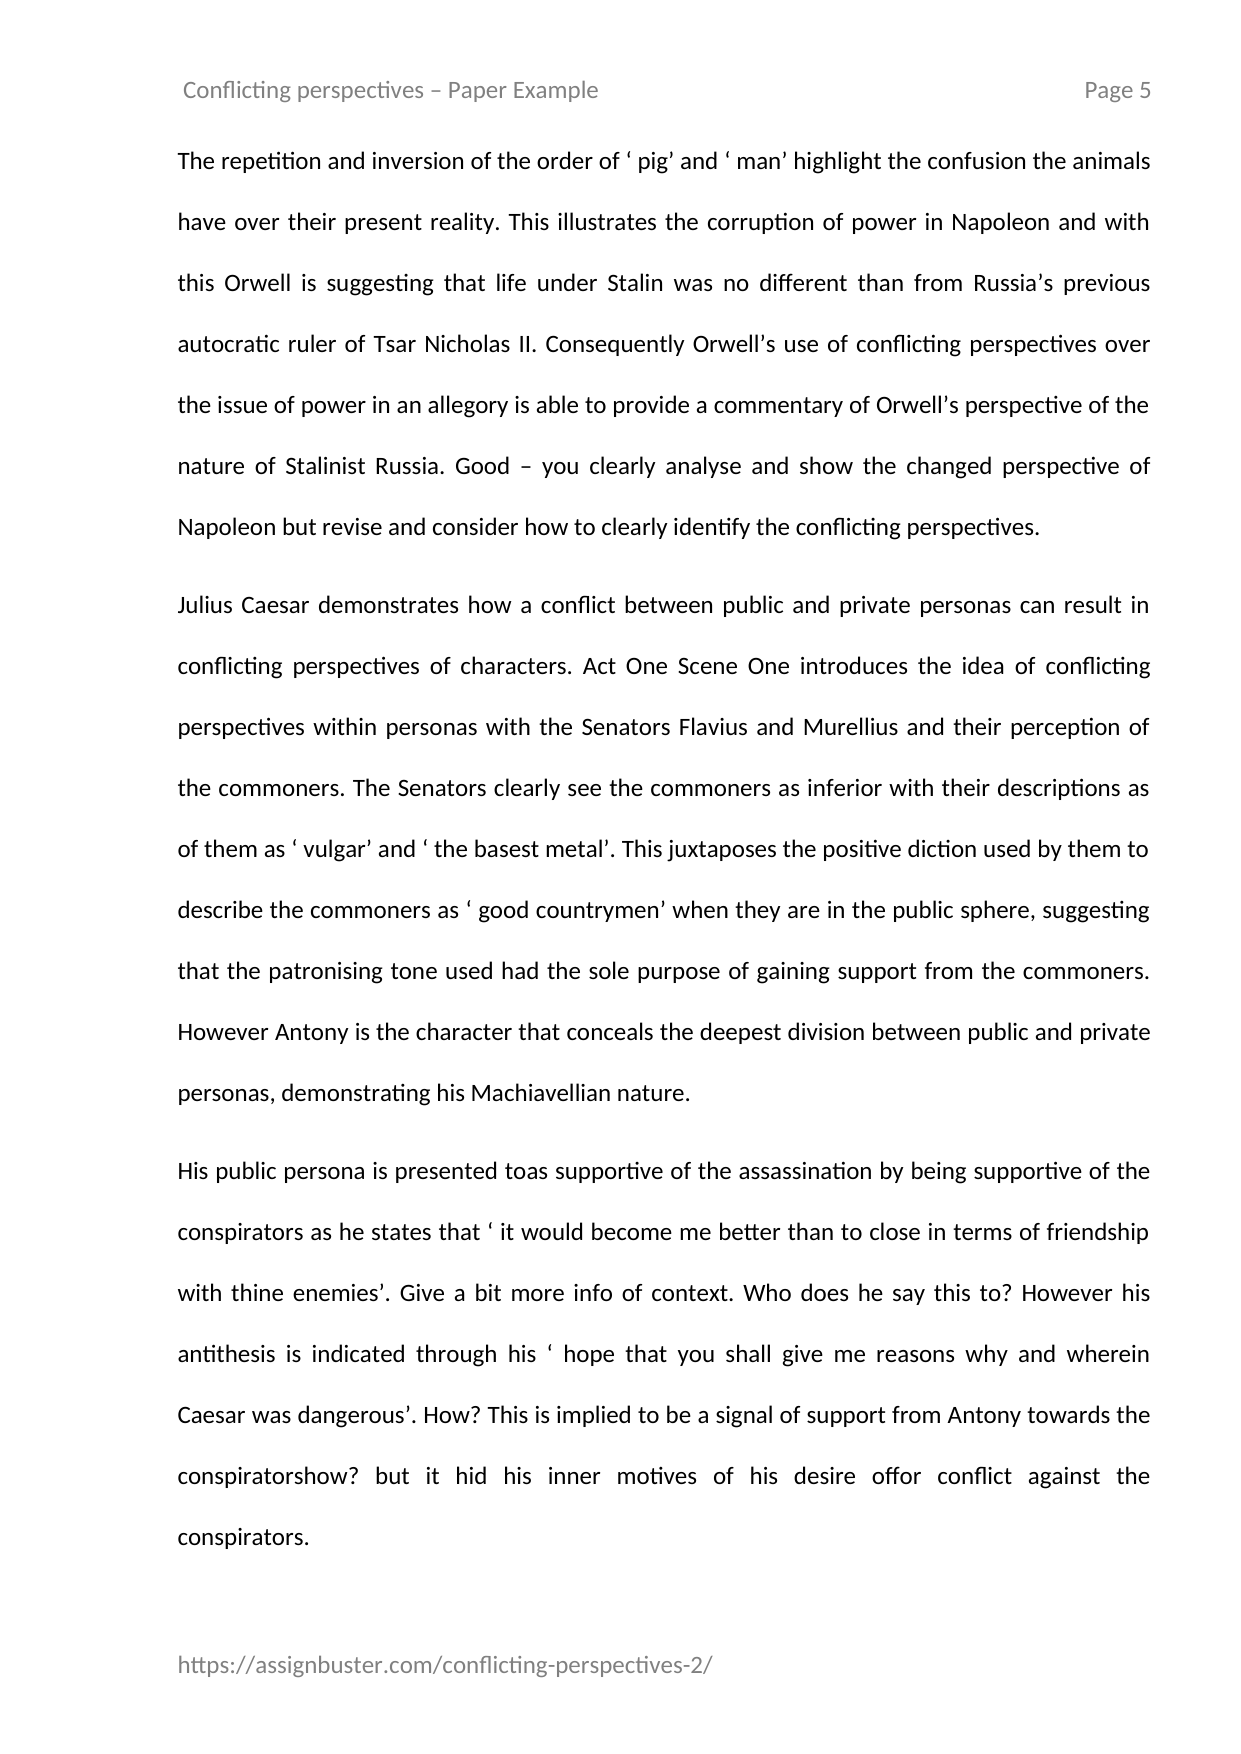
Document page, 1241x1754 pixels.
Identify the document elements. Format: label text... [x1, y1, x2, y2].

text The repetition and inversion of the order of ‘ pig’ and ‘ man’ highlight the confusion the animals have over their present reality. This illustrates the corruption of power in Napoleon and with this Orwell is suggesting that life under Stalin was no different than from Russia’s previous autocratic ruler of Tsar Nicholas II. Consequently Orwell’s use of conflicting perspectives over the issue of power in an allegory is able to provide a commentary of Orwell’s perspective of the nature of Stalinist Russia. Good – you clearly analyse and show the changed perspective of Napoleon but revise and consider how to clearly identify the conflicting perspectives. [177, 145, 1152, 542]
text Julius Caesar demonstrates how a conflict between public and private personas can result in conflicting perspectives of characters. Act One Scene One introduces the idea of conflicting perspectives within personas with the Senators Flavius and Murellius and their perception of the commoners. The Senators clearly see the commoners as inferior with their descriptions as of them as ‘ vulgar’ and ‘ the basest metal’. This juxtaposes the positive diction used by them to describe the commoners as ‘ good countrymen’ when they are in the public sphere, suggesting that the patronising tone used had the sole purpose of gaining support from the commoners. However Antony is the character that conceals the deepest division between public and private personas, demonstrating his Machiavellian nature. [177, 589, 1152, 1108]
text His public persona is presented toas supportive of the assassination by being supportive of the conspirators as he states that ‘ it would become me better than to close in terms of friendship with thine enemies’. Give a bit more info of context. Who does he say this to? However his antithesis is indicated through his ‘ hope that you shall give me reasons why and wherein Caesar was dangerous’. How? This is implied to be a signal of support from Antony towards the conspiratorshow? but it hid his inner motives of his desire offor conflict against the conspirators. [177, 1155, 1152, 1552]
